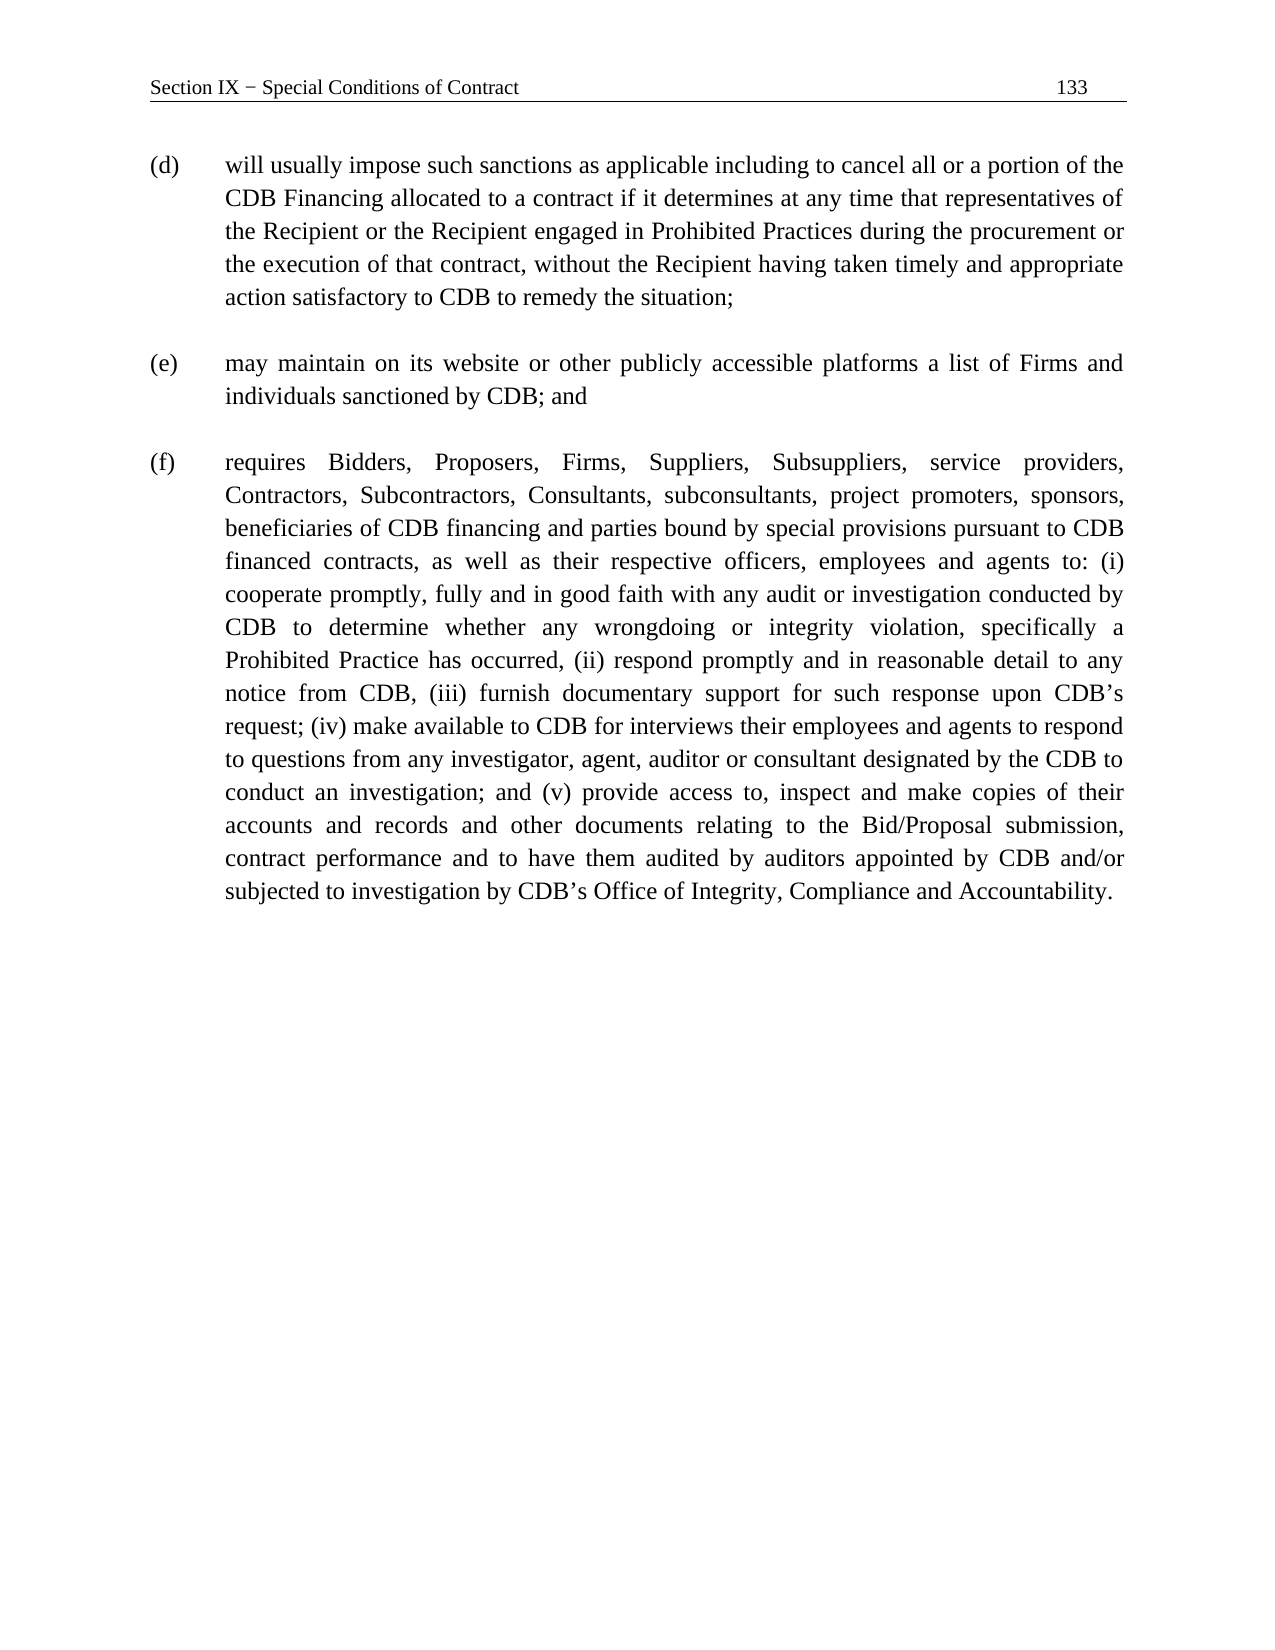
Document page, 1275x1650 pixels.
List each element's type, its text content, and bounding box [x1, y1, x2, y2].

list requires Bidders, Proposers, Firms, Suppliers, Subsuppliers, service providers, Contractors, Subcontractors, Consultants, subconsultants, project promoters, sponsors, beneficiaries of CDB financing and parties bound by special provisions pursuant to CDB financed contracts, as well as their respective officers, employees and agents to: (i) cooperate promptly, fully and in good faith with any audit or investigation conducted by CDB to determine whether any wrongdoing or integrity violation, specifically a Prohibited Practice has occurred, (ii) respond promptly and in reasonable detail to any notice from CDB, (iii) furnish documentary support for such response upon CDB’s request; (iv) make available to CDB for interviews their employees and agents to respond to questions from any investigator, agent, auditor or consultant designated by the CDB to conduct an investigation; and (v) provide access to, inspect and make copies of their accounts and records and other documents relating to the Bid/Proposal submission, contract performance and to have them audited by auditors appointed by CDB and/or subjected to investigation by CDB’s Office of Integrity, Compliance and Accountability. [150, 447, 1125, 905]
list will usually impose such sanctions as applicable including to cancel all or a portion of the CDB Financing allocated to a contract if it determines at any time that representatives of the Recipient or the Recipient engaged in Prohibited Practices during the procurement or the execution of that contract, without the Recipient having taken timely and appropriate action satisfactory to CDB to remedy the situation; [150, 150, 1125, 311]
list may maintain on its website or other publicly accessible platforms a list of Firms and individuals sanctioned by CDB; and [150, 348, 1125, 410]
